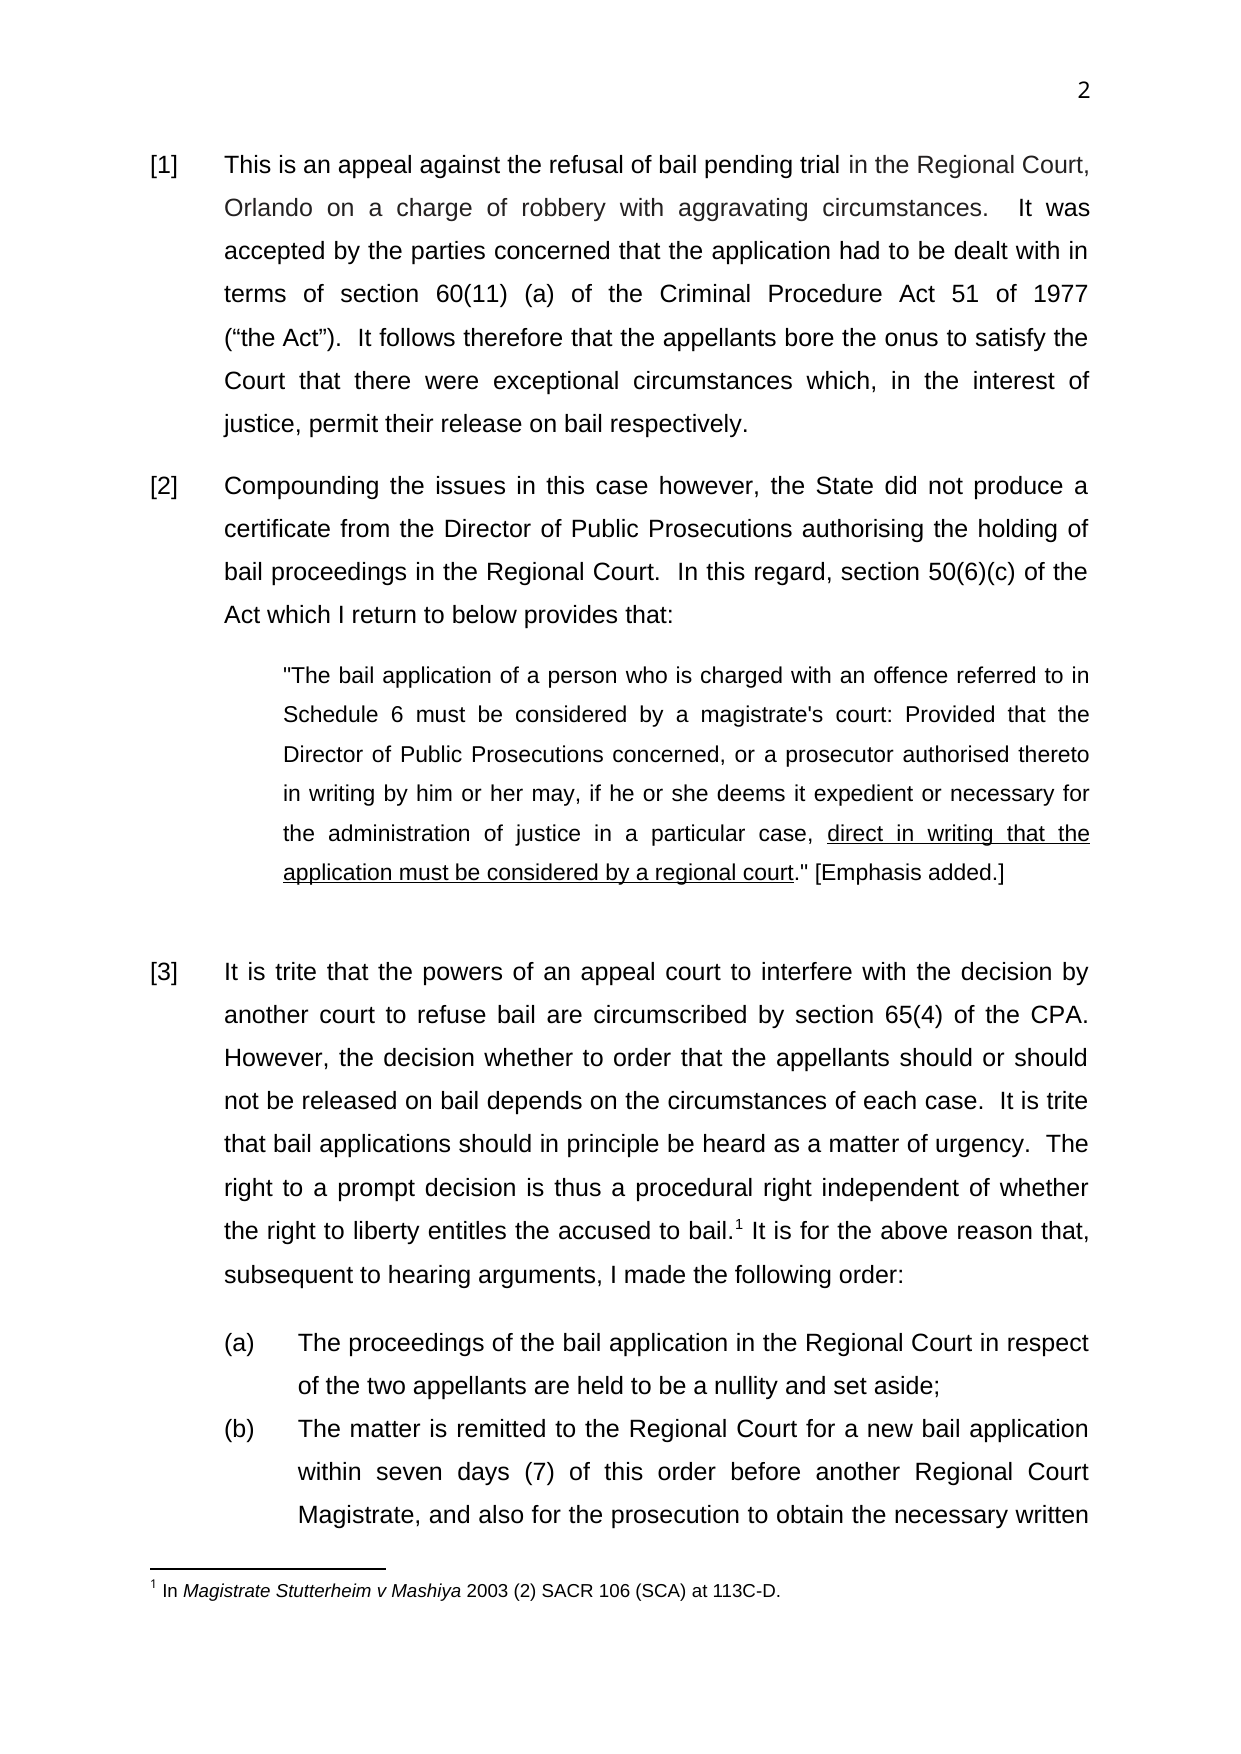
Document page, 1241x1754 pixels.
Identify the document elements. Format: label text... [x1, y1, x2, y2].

text [1] This is an appeal against the refusal of bail pending trial in the Regional Court, Orlando on a charge of robbery with aggravating circumstances. It was accepted by the parties concerned that the application had to be dealt with in terms of section 60(11) (a) of the Criminal Procedure Act 51 of 1977 (“the Act”). It follows therefore that the appellants bore the onus to satisfy the Court that there were exceptional circumstances which, in the interest of justice, permit their release on bail respectively. [150, 150, 1090, 437]
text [224, 1414, 1090, 1529]
text [3] It is trite that the powers of an appeal court to interfere with the decision by another court to refuse bail are circumscribed by section 65(4) of the CPA. However, the decision whether to order that the appellants should or should not be released on bail depends on the circumstances of each case. It is trite that bail applications should in principle be heard as a matter of urgency. The right to a prompt decision is thus a procedural right independent of whether the right to liberty entitles the accused to bail. It is for the above reason that, subsequent to hearing arguments, I made the following order: [150, 957, 1090, 1288]
text [2] Compounding the issues in this case however, the State did not produce a certificate from the Director of Public Prosecutions authorising the holding of bail proceedings in the Regional Court. In this regard, section 50(6)(c) of the Act which I return to below provides that: [150, 471, 1090, 629]
text (a) The proceedings of the bail application in the Regional Court in respect of the two appellants are held to be a nullity and set aside; [224, 1328, 1090, 1400]
text "The bail application of a person who is charged with an offence referred to in Schedule 6 must be considered by a magistrate's court: Provided that the Director of Public Prosecutions concerned, or a prosecutor authorised thereto in writing by him or her may, if he or she deems it expedient or necessary for the administration of justice in a particular case, direct in writing that the application must be considered by a regional court." [Emphasis added.] [283, 662, 1090, 886]
